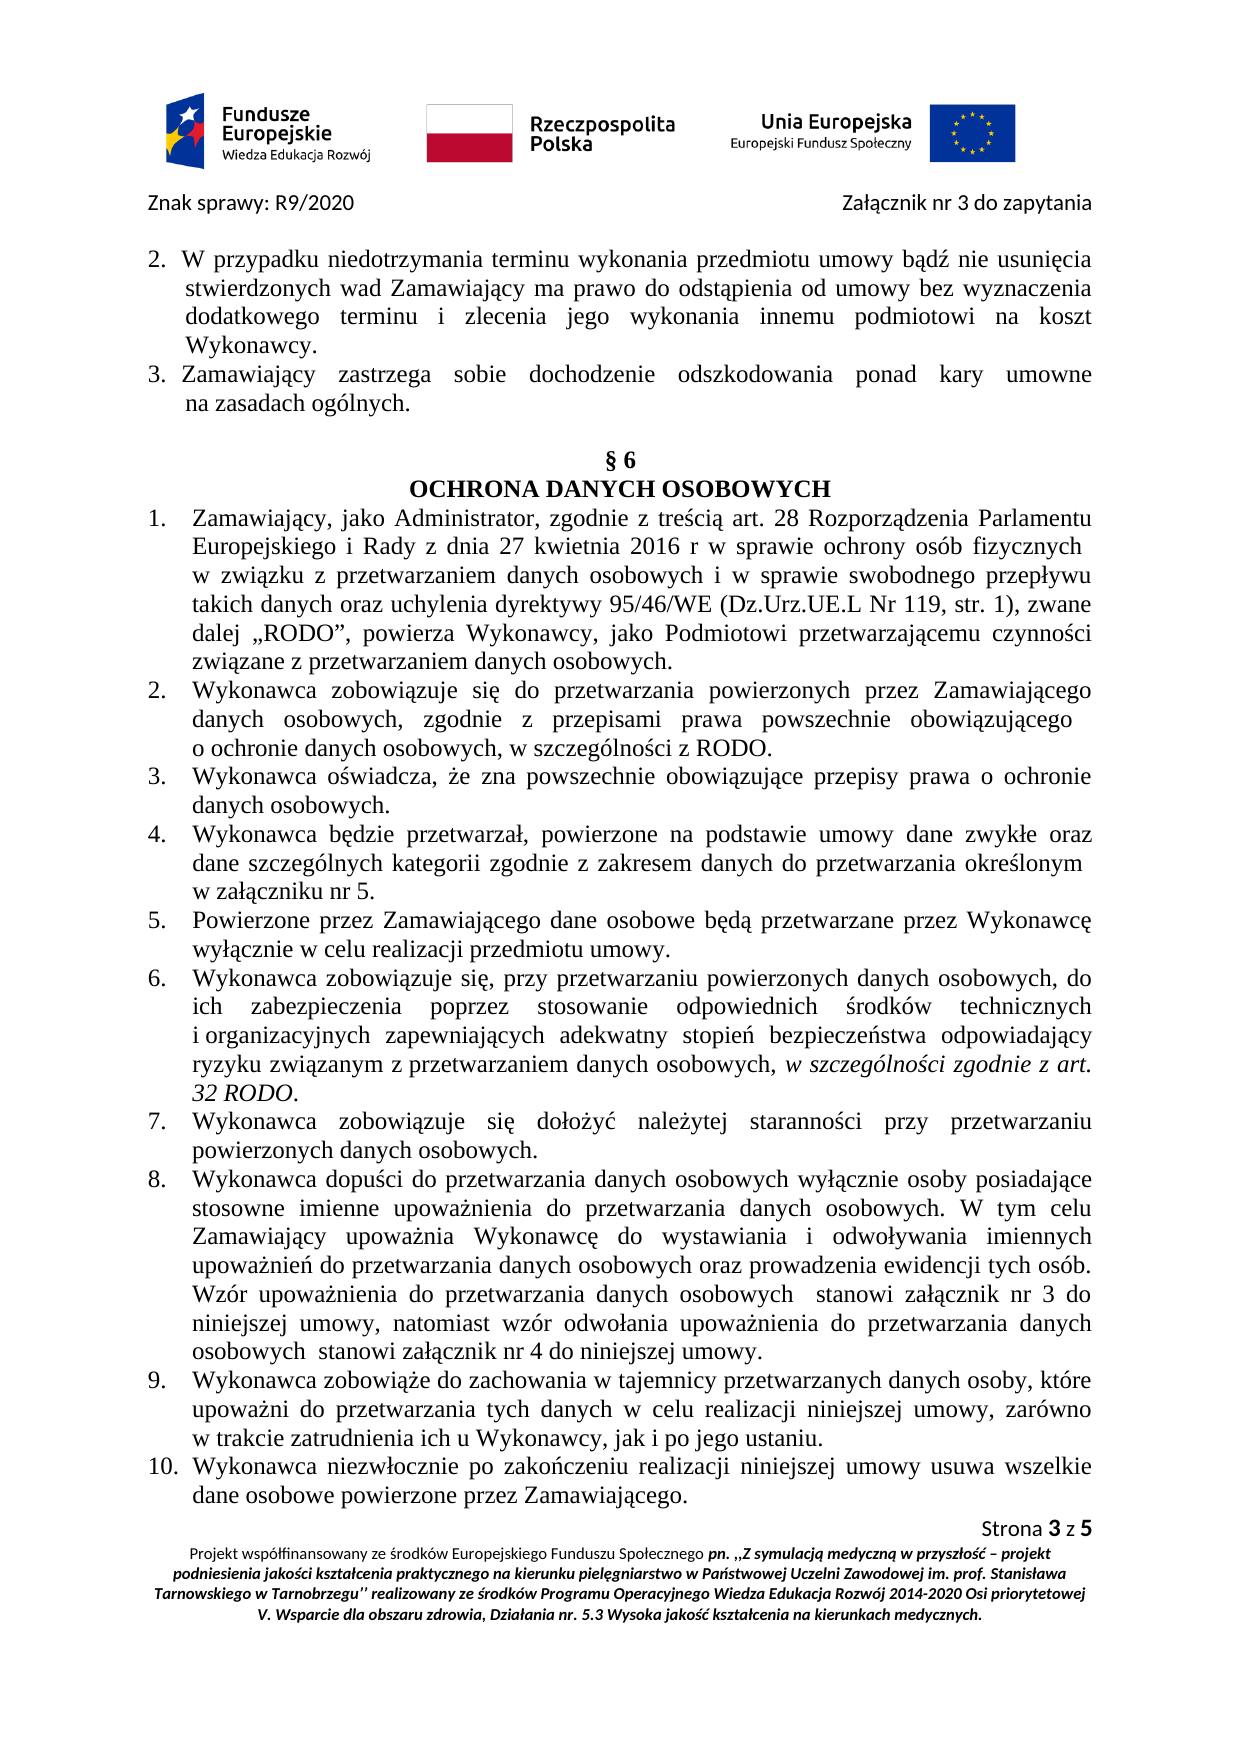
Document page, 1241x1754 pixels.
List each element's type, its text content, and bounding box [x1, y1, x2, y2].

text OCHRONA DANYCH OSOBOWYCH [149, 474, 1091, 503]
list Wykonawca zobowiązuje się dołożyć należytej staranności przy przetwarzaniu powierzonych danych osobowych. [148, 1106, 1093, 1164]
list Wykonawca będzie przetwarzał, powierzone na podstawie umowy dane zwykłe oraz dane szczególnych kategorii zgodnie z zakresem danych do przetwarzania określonym w załączniku nr 5. [148, 819, 1093, 905]
list Wykonawca oświadcza, że zna powszechnie obowiązujące przepisy prawa o ochronie danych osobowych. [148, 761, 1093, 819]
list Wykonawca zobowiązuje się, przy przetwarzaniu powierzonych danych osobowych, do ich zabezpieczenia poprzez stosowanie odpowiednich środków technicznych i organizacyjnych zapewniających adekwatny stopień bezpieczeństwa odpowiadający ryzyku związanym z przetwarzaniem danych osobowych, w szczególności zgodnie z art. 32 RODO. [148, 963, 1093, 1106]
list Powierzone przez Zamawiającego dane osobowe będą przetwarzane przez Wykonawcę wyłącznie w celu realizacji przedmiotu umowy. [148, 905, 1093, 963]
list Wykonawca zobowiąże do zachowania w tajemnicy przetwarzanych danych osoby, które upoważni do przetwarzania tych danych w celu realizacji niniejszej umowy, zarówno w trakcie zatrudnienia ich u Wykonawcy, jak i po jego ustaniu. [148, 1365, 1093, 1451]
picture [147, 73, 1034, 188]
list W przypadku niedotrzymania terminu wykonania przedmiotu umowy bądź nie usunięcia stwierdzonych wad Zamawiający ma prawo do odstąpienia od umowy bez wyznaczenia dodatkowego terminu i zlecenia jego wykonania innemu podmiotowi na koszt Wykonawcy. [148, 244, 1093, 359]
list Wykonawca niezwłocznie po zakończeniu realizacji niniejszej umowy usuwa wszelkie dane osobowe powierzone przez Zamawiającego. [148, 1451, 1093, 1509]
list Zamawiający, jako Administrator, zgodnie z treścią art. 28 Rozporządzenia Parlamentu Europejskiego i Rady z dnia 27 kwietnia 2016 r w sprawie ochrony osób fizycznych w związku z przetwarzaniem danych osobowych i w sprawie swobodnego przepływu takich danych oraz uchylenia dyrektywy 95/46/WE (Dz.Urz.UE.L Nr 119, str. 1), zwane dalej „RODO”, powierza Wykonawcy, jako Podmiotowi przetwarzającemu czynności związane z przetwarzaniem danych osobowych. [148, 503, 1093, 675]
text § 6 [148, 445, 1093, 474]
list Wykonawca dopuści do przetwarzania danych osobowych wyłącznie osoby posiadające stosowne imienne upoważnienia do przetwarzania danych osobowych. W tym celu Zamawiający upoważnia Wykonawcę do wystawiania i odwoływania imiennych upoważnień do przetwarzania danych osobowych oraz prowadzenia ewidencji tych osób. Wzór upoważnienia do przetwarzania danych osobowych stanowi załącznik nr 3 do niniejszej umowy, natomiast wzór odwołania upoważnienia do przetwarzania danych osobowych stanowi załącznik nr 4 do niniejszej umowy. [148, 1164, 1093, 1365]
list Zamawiający zastrzega sobie dochodzenie odszkodowania ponad kary umowne na zasadach ogólnych. [148, 359, 1093, 416]
list Wykonawca zobowiązuje się do przetwarzania powierzonych przez Zamawiającego danych osobowych, zgodnie z przepisami prawa powszechnie obowiązującego o ochronie danych osobowych, w szczególności z RODO. [148, 675, 1093, 761]
